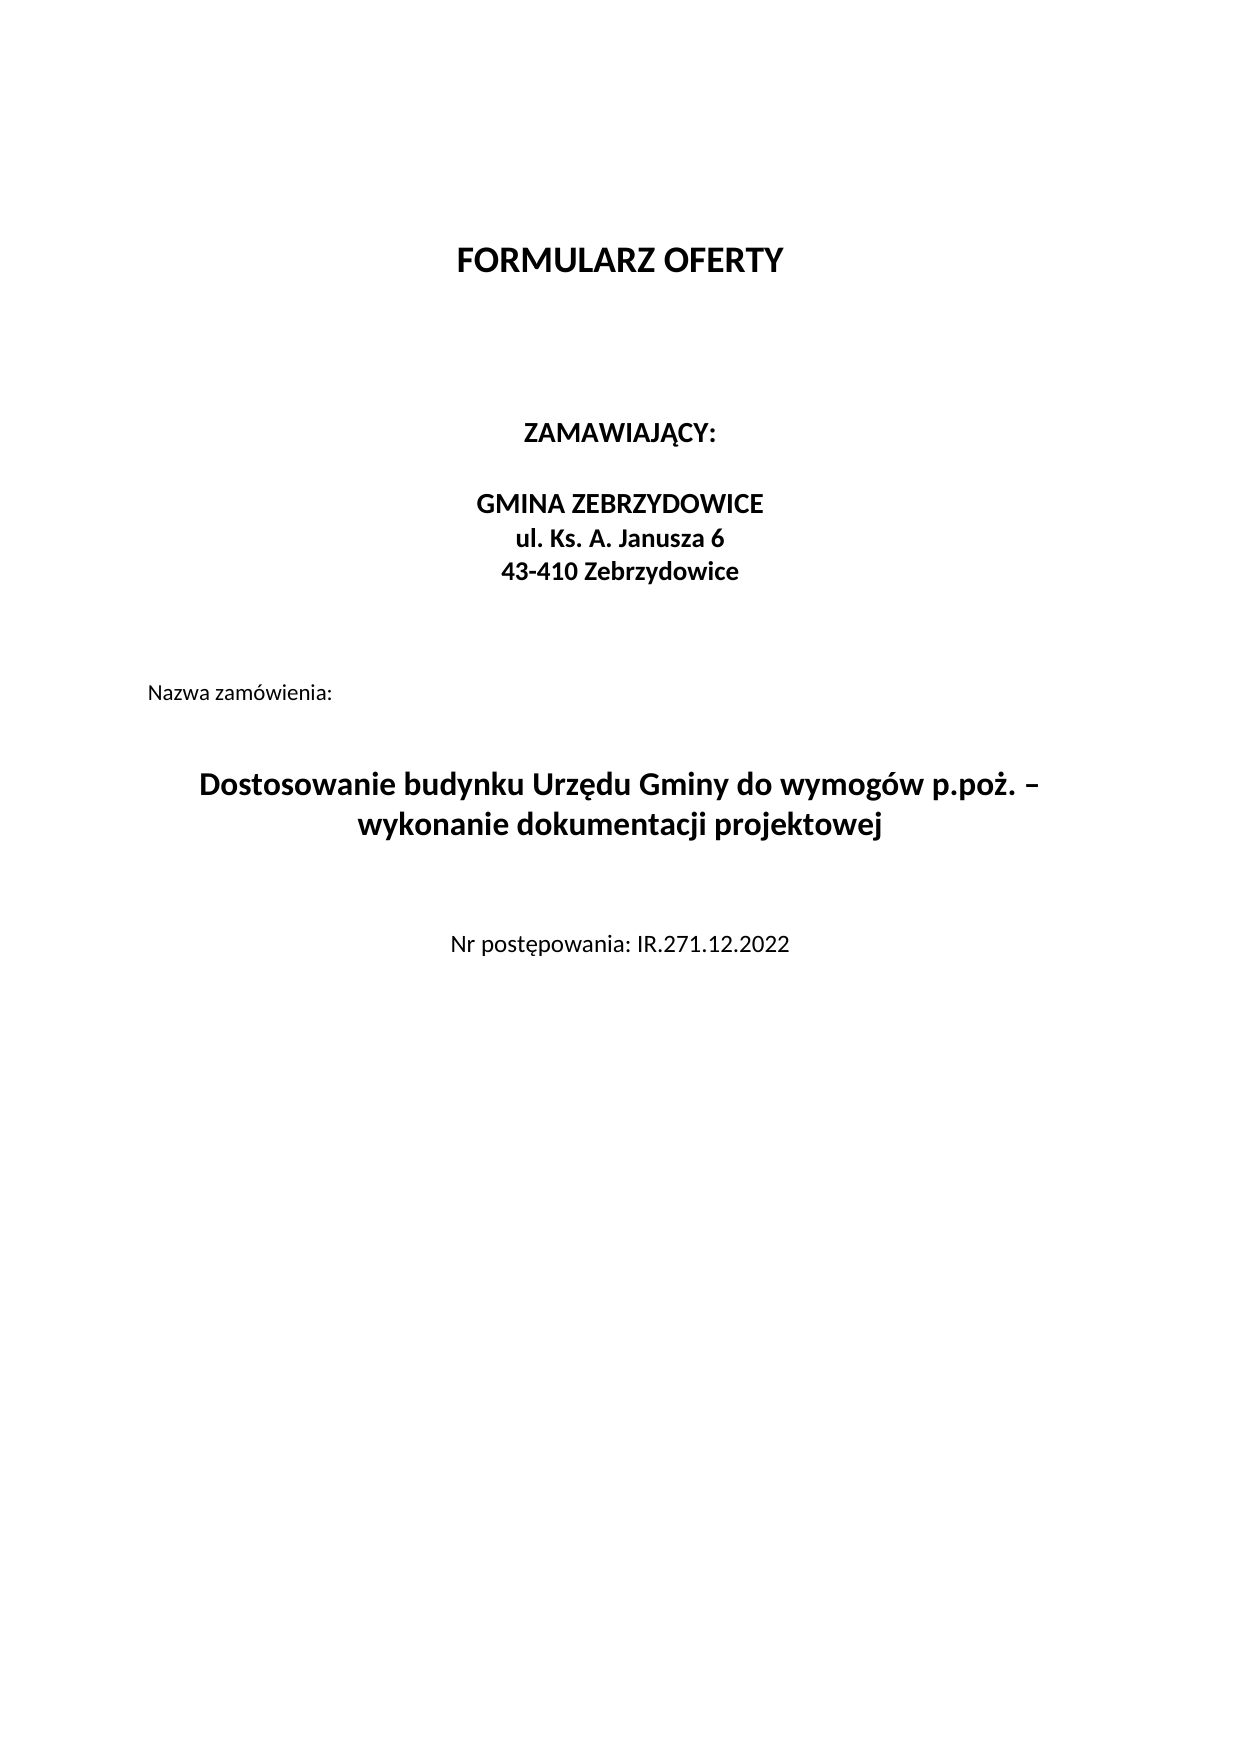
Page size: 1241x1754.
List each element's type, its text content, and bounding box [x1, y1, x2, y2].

text 43-410 Zebrzydowice [148, 554, 1093, 587]
text Dostosowanie budynku Urzędu Gminy do wymogów p.poż. – wykonanie dokumentacji projektowej [148, 762, 1093, 844]
text ZAMAWIAJĄCY: [148, 414, 1093, 450]
subtitle FORMULARZ OFERTY [148, 236, 1093, 282]
text GMINA ZEBRZYDOWICE [148, 485, 1093, 521]
text Nazwa zamówienia: [148, 678, 1093, 707]
text Nr postępowania: IR.271.12.2022 [148, 928, 1093, 958]
text ul. Ks. A. Janusza 6 [148, 521, 1093, 554]
